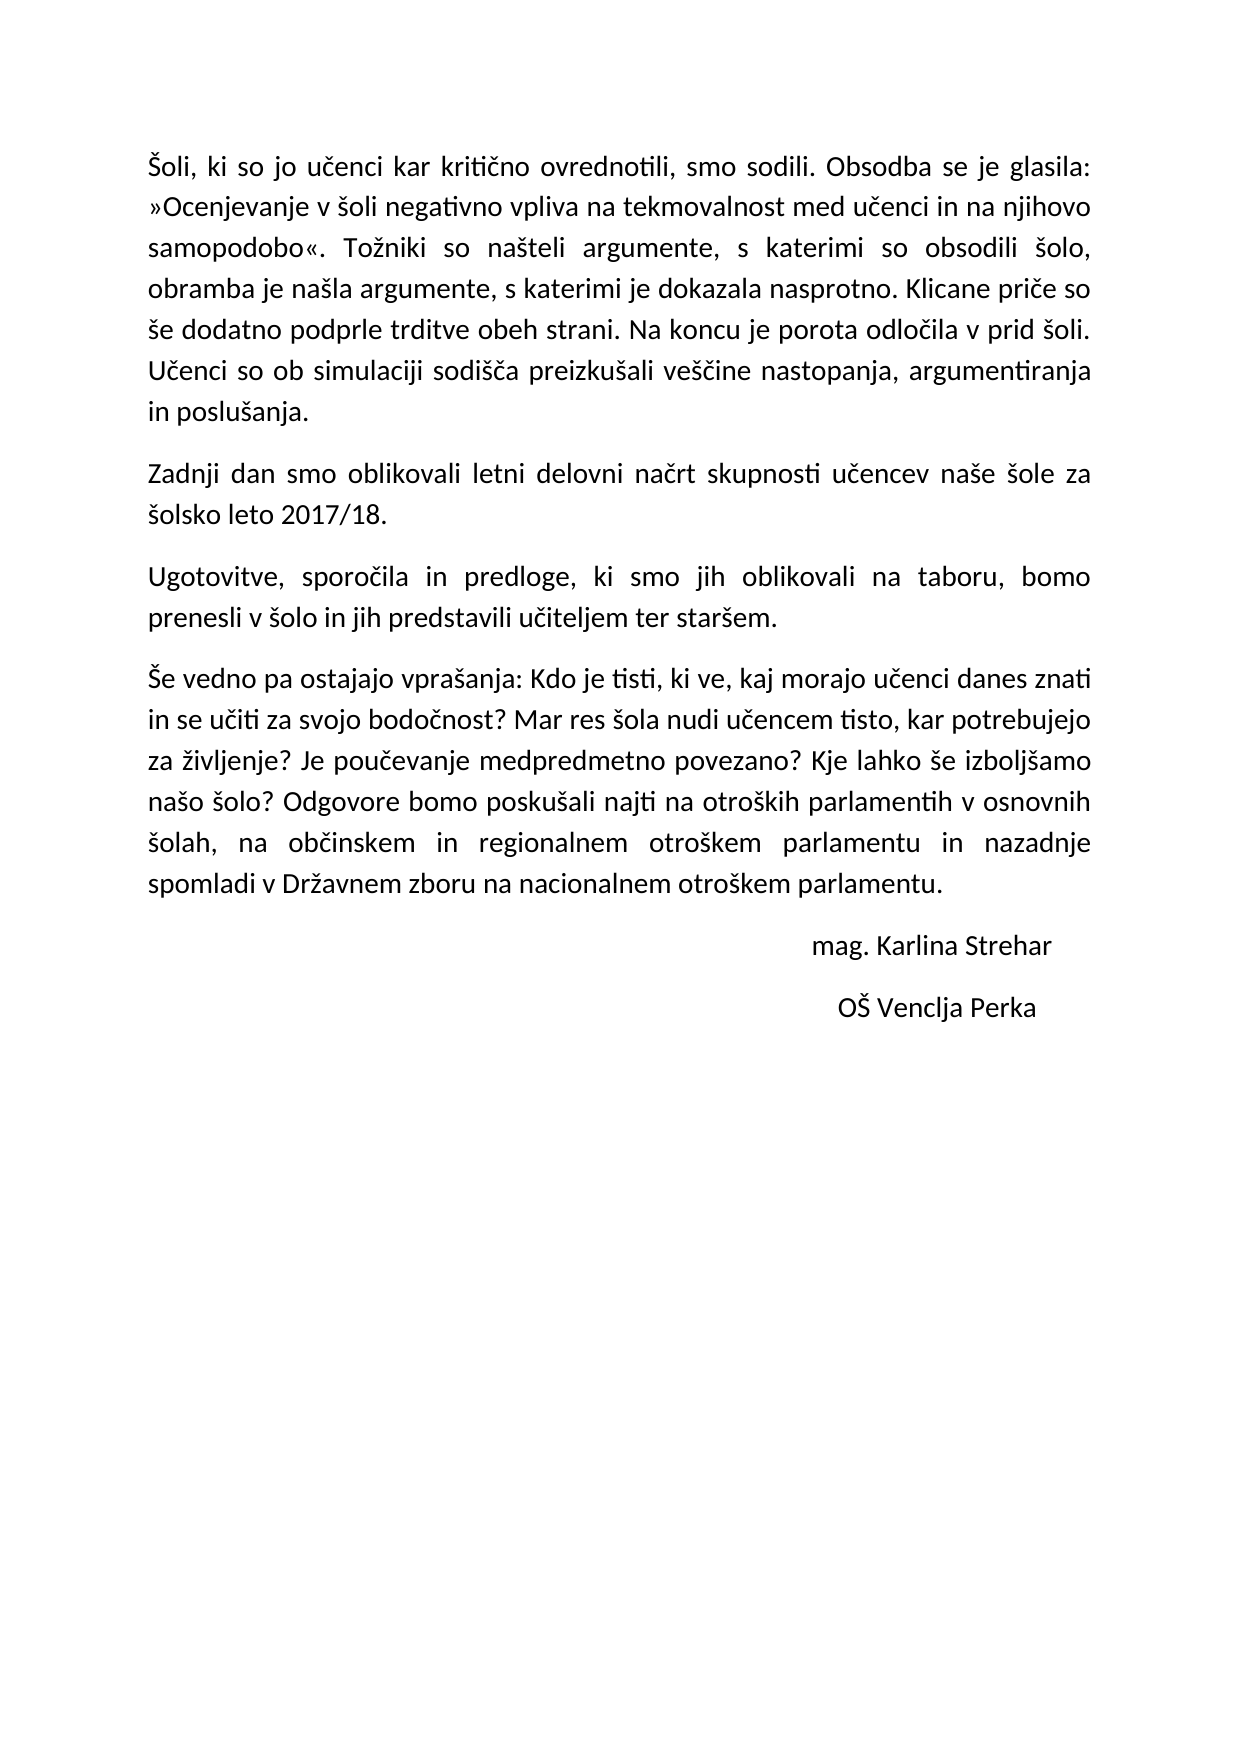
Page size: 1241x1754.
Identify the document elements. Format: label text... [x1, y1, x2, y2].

text Ugotovitve, sporočila in predloge, ki smo jih oblikovali na taboru, bomo prenesli v šolo in jih predstavili učiteljem ter staršem. [148, 558, 1093, 634]
text Še vedno pa ostajajo vprašanja: Kdo je tisti, ki ve, kaj morajo učenci danes znati in se učiti za svojo bodočnost? Mar res šola nudi učencem tisto, kar potrebujejo za življenje? Je poučevanje medpredmetno povezano? Kje lahko še izboljšamo našo šolo? Odgovore bomo poskušali najti na otroških parlamentih v osnovnih šolah, na občinskem in regionalnem otroškem parlamentu in nazadnje spomladi v Državnem zboru na nacionalnem otroškem parlamentu. [148, 660, 1093, 901]
text OŠ Venclja Perka [148, 989, 1093, 1024]
text mag. Karlina Strehar [148, 927, 1093, 962]
text Zadnji dan smo oblikovali letni delovni načrt skupnosti učencev naše šole za šolsko leto 2017/18. [148, 455, 1093, 532]
text Šoli, ki so jo učenci kar kritično ovrednotili, smo sodili. Obsodba se je glasila: »Ocenjevanje v šoli negativno vpliva na tekmovalnost med učenci in na njihovo samopodobo«. Tožniki so našteli argumente, s katerimi so obsodili šolo, obramba je našla argumente, s katerimi je dokazala nasprotno. Klicane priče so še dodatno podprle trditve obeh strani. Na koncu je porota odločila v prid šoli. Učenci so ob simulaciji sodišča preizkušali veščine nastopanja, argumentiranja in poslušanja. [148, 148, 1093, 429]
